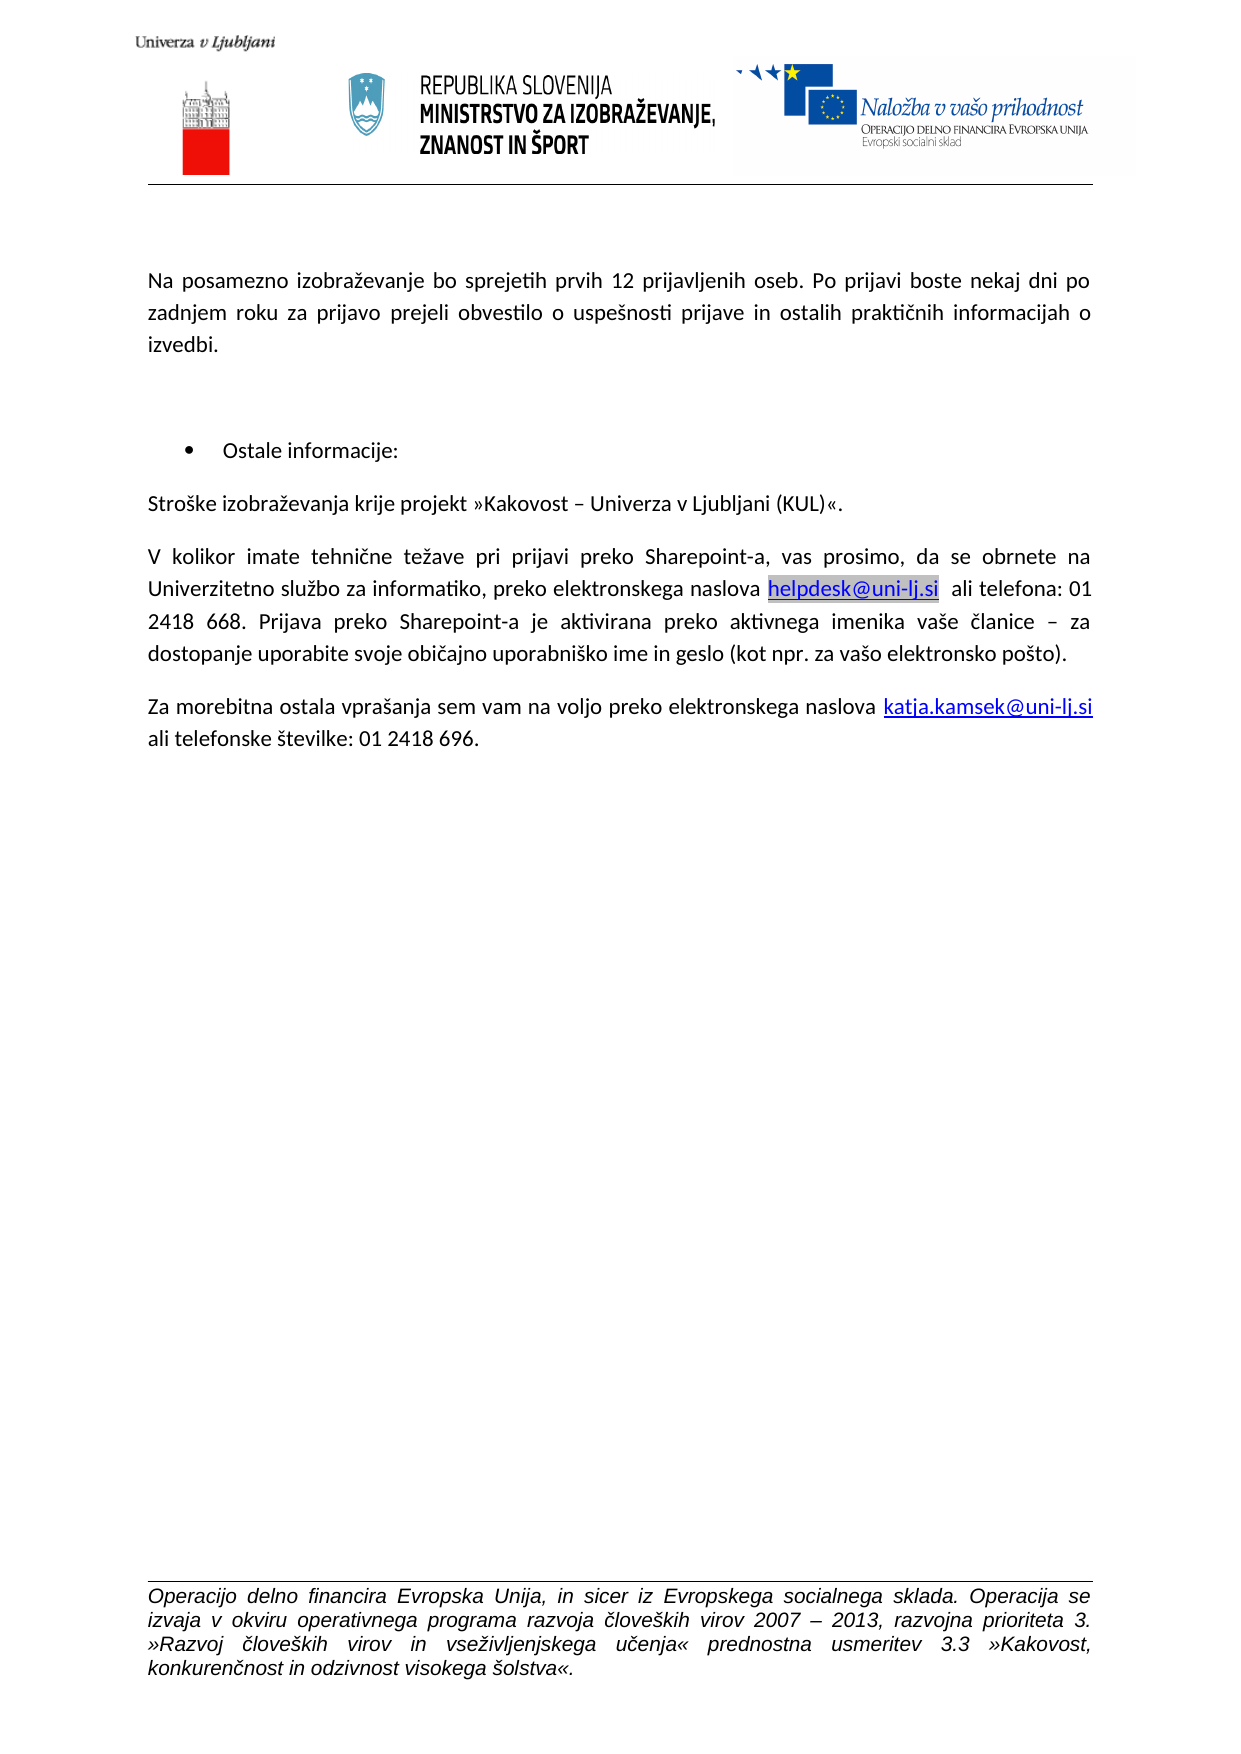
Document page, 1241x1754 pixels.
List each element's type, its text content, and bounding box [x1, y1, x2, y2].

picture [135, 35, 275, 175]
list Ostale informacije: [185, 436, 1093, 464]
text Stroške izobraževanja krije projekt »Kakovost – Univerza v Ljubljani (KUL)«. [148, 489, 1093, 517]
picture [348, 73, 715, 154]
text V kolikor imate tehnične težave pri prijavi preko Sharepoint-a, vas prosimo, da se obrnete na Univerzitetno službo za informatiko, preko elektronskega naslova helpdesk@uni-lj.si ali telefona: 01 2418 668. Prijava preko Sharepoint-a je aktivirana preko aktivnega imenika vaše članice – za dostopanje uporabite svoje običajno uporabniško ime in geslo (kot npr. za vašo elektronsko pošto). [148, 542, 1093, 667]
picture [732, 56, 1137, 176]
text Za morebitna ostala vprašanja sem vam na voljo preko elektronskega naslova katja.kamsek@uni-lj.si ali telefonske številke: 01 2418 696. [148, 692, 1093, 752]
text Na posamezno izobraževanje bo sprejetih prvih 12 prijavljenih oseb. Po prijavi boste nekaj dni po zadnjem roku za prijavo prejeli obvestilo o uspešnosti prijave in ostalih praktičnih informacijah o izvedbi. [148, 266, 1093, 358]
